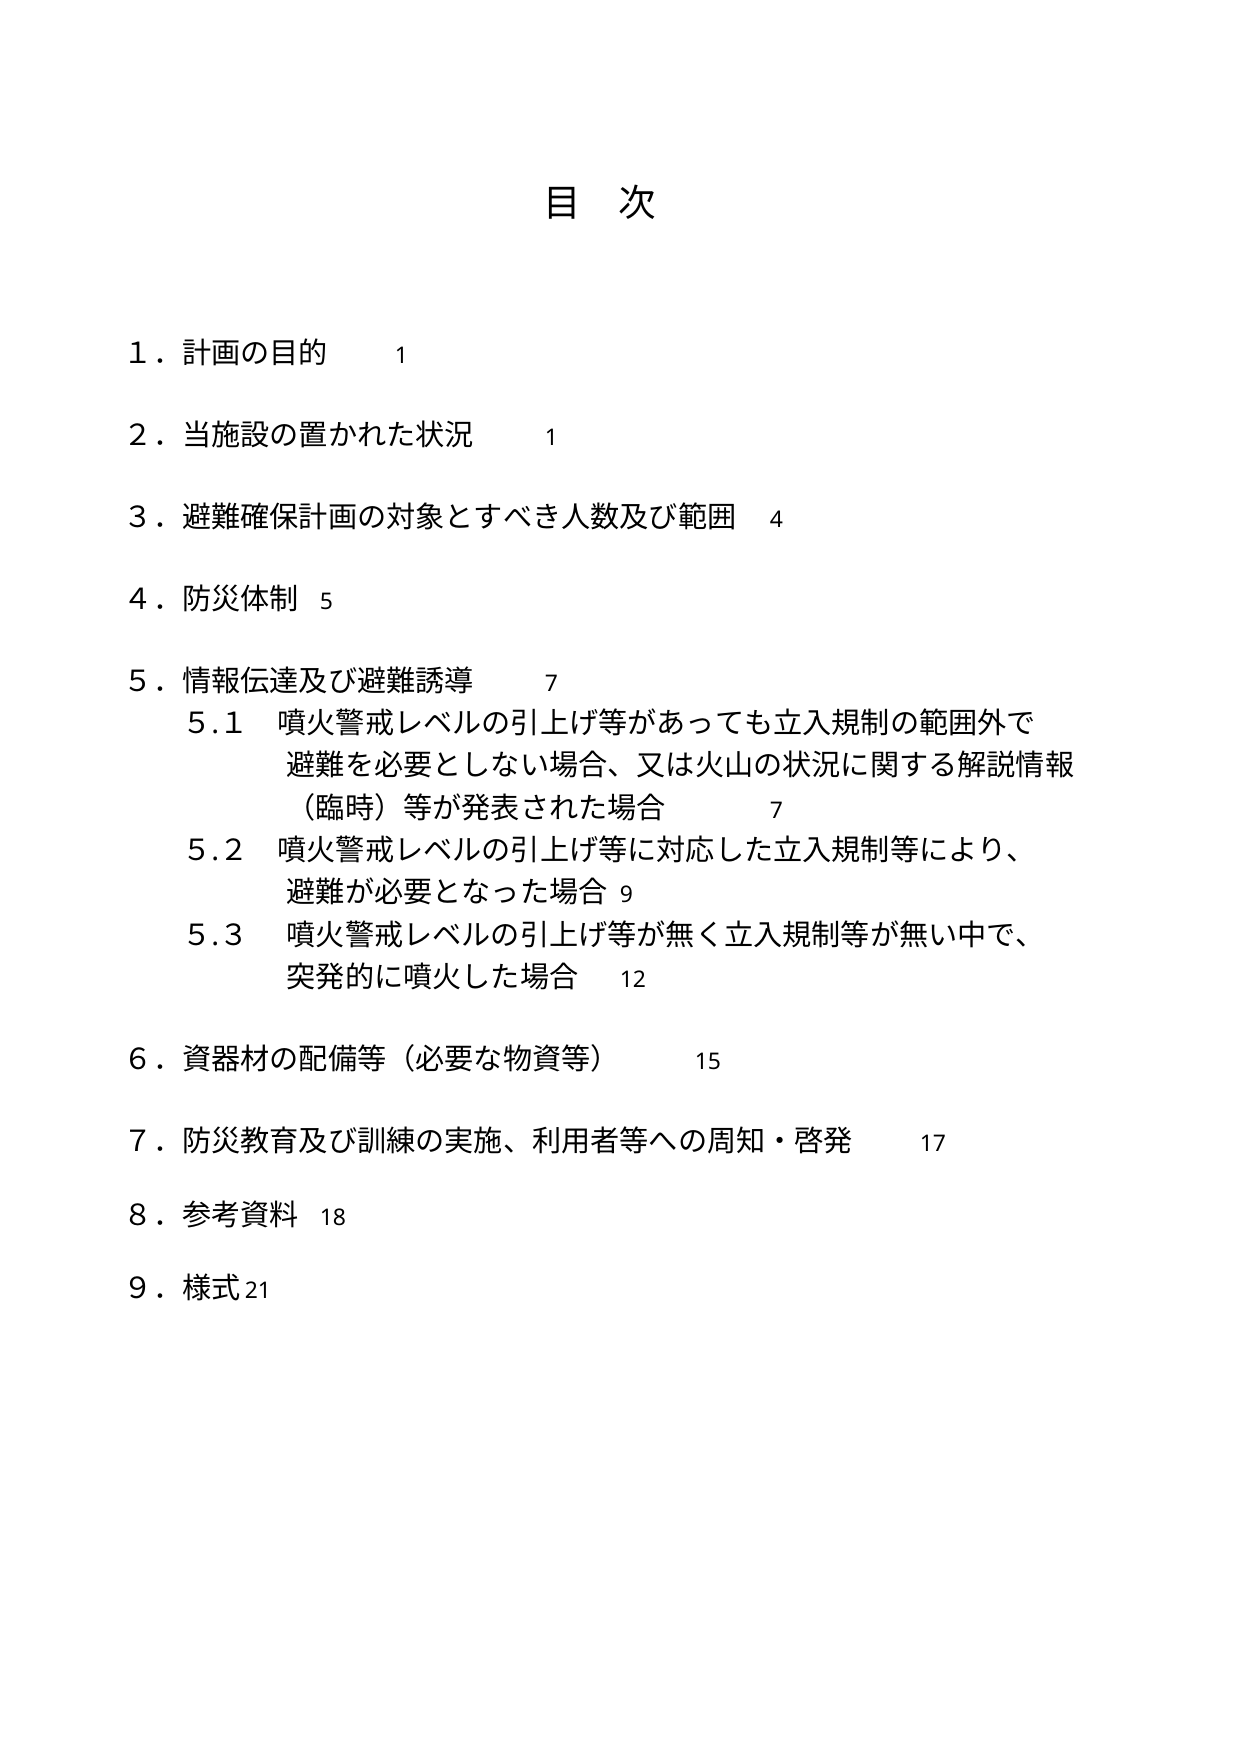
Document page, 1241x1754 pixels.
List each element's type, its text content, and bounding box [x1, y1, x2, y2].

text ２．当施設の置かれた状況 1 [94, 411, 1104, 454]
text ５.３ 噴火警戒レベルの引上げ等が無く立入規制等が無い中で、 突発的に噴火した場合 12 [182, 911, 1104, 996]
text ７．防災教育及び訓練の実施、利用者等への周知・啓発 17 [94, 1118, 1104, 1160]
text 目 次 [94, 173, 1104, 227]
text ５.１ 噴火警戒レベルの引上げ等があっても立入規制の範囲外で 避難を必要としない場合、又は火山の状況に関する解説情報（臨時）等が発表された場合 7 [182, 699, 1104, 827]
text ６．資器材の配備等（必要な物資等） 15 [94, 1036, 1104, 1078]
text ５．情報伝達及び避難誘導 7 [94, 657, 1104, 699]
text １．計画の目的 1 [94, 329, 1104, 372]
text ４．防災体制 5 [94, 575, 1104, 618]
text ５.２ 噴火警戒レベルの引上げ等に対応した立入規制等により、 避難が必要となった場合 9 [182, 827, 1104, 911]
text ３．避難確保計画の対象とすべき人数及び範囲 4 [94, 493, 1104, 536]
text ９．様式 21 [94, 1265, 1104, 1307]
text ８．参考資料 18 [94, 1191, 1104, 1233]
